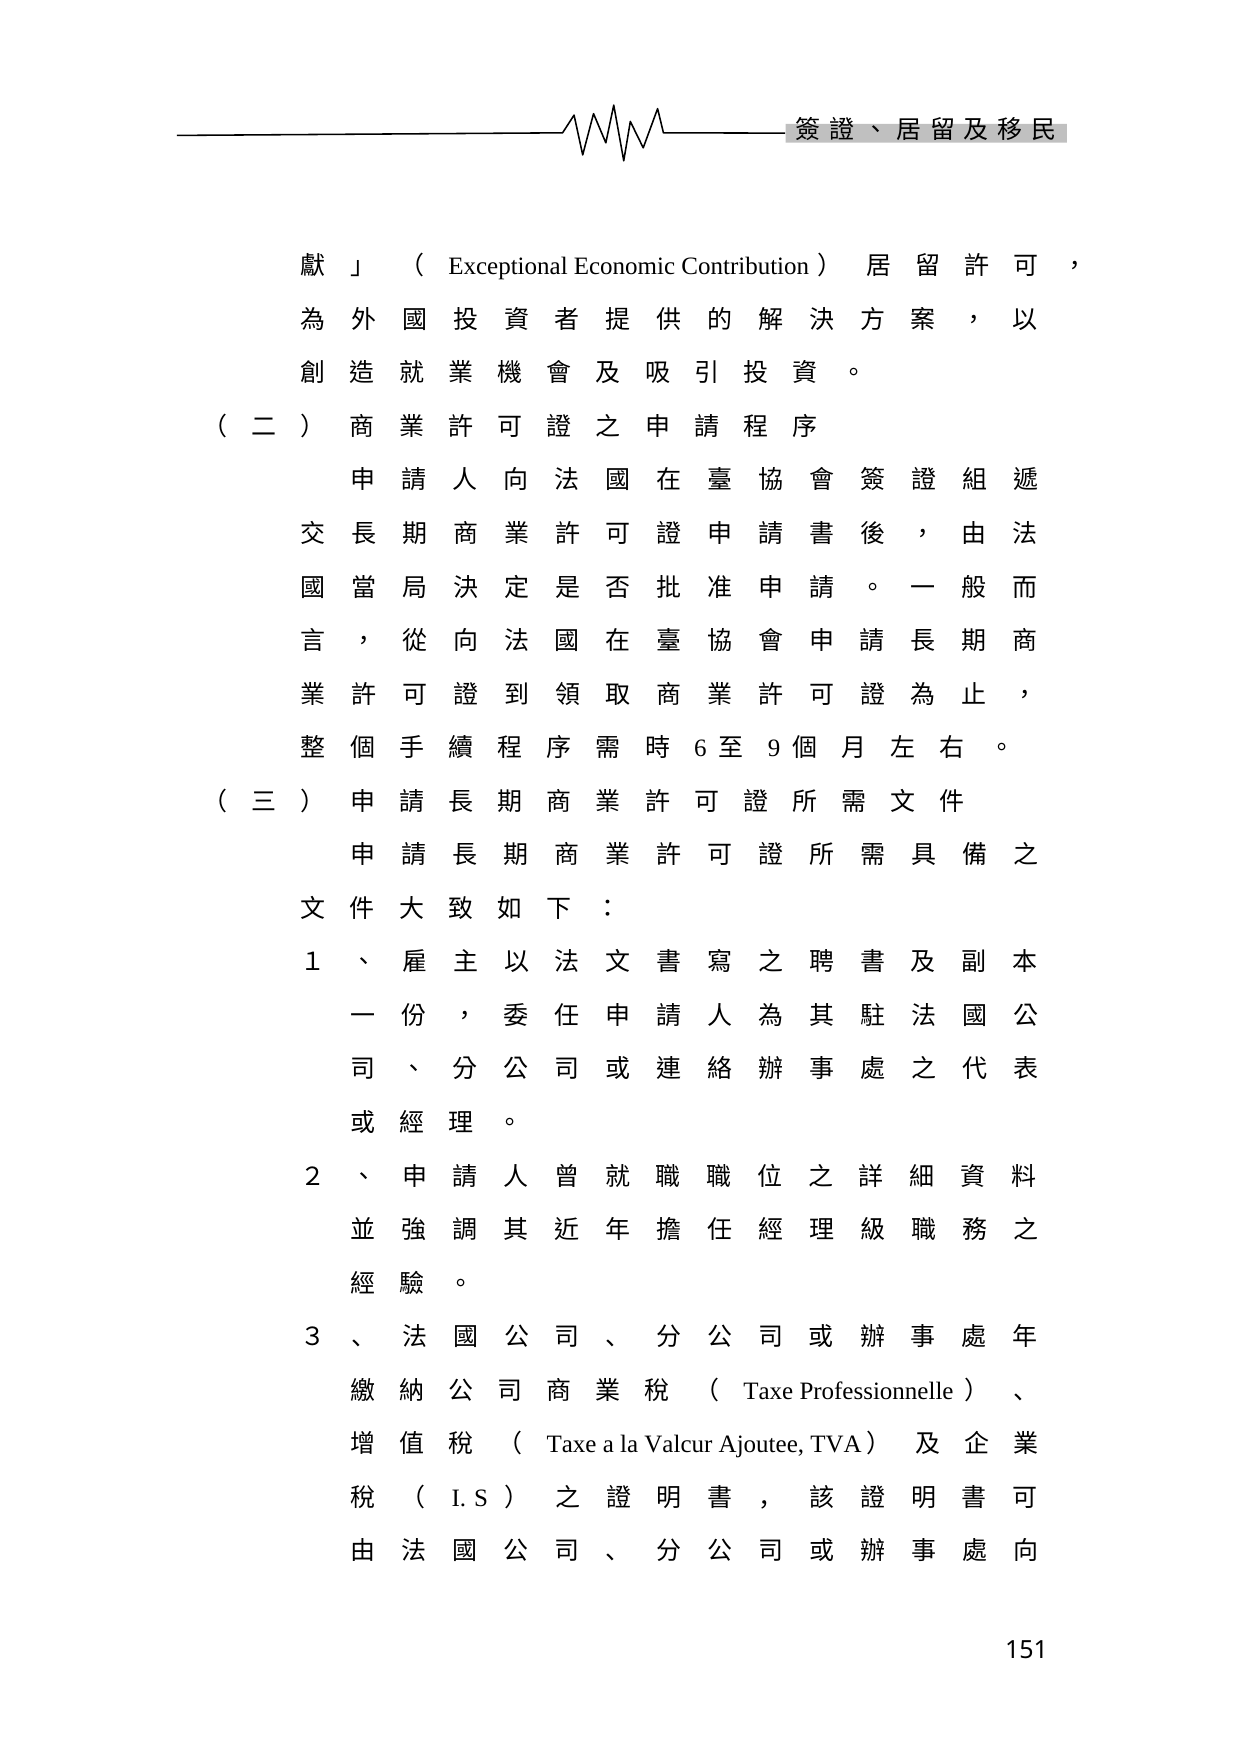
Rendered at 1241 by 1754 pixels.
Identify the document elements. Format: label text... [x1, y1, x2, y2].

text 申請長期商業許可證所需具備之文件大致如下： [276, 826, 1063, 933]
text （二）商業許可證之申請程序 [202, 398, 1063, 451]
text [276, 237, 1063, 398]
text ２、申請人曾就職職位之詳細資料，並強調其近年擔任經理級職務之經驗。 [276, 1147, 1063, 1308]
text 申請人向法國在臺協會簽證組遞交長期商業許可證申請書後，由法國當局決定是否批准申請。一般而言，從向法國在臺協會申請長期商業許可證到領取商業許可證為止，整個手續程序需時6至9個月左右。 [276, 451, 1063, 773]
text （三）申請長期商業許可證所需文件 [202, 773, 1063, 826]
text １、雇主以法文書寫之聘書及副本一份，委任申請人為其駐法國公司、分公司或連絡辦事處之代表或經理。 [276, 933, 1063, 1147]
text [276, 1308, 1063, 1576]
